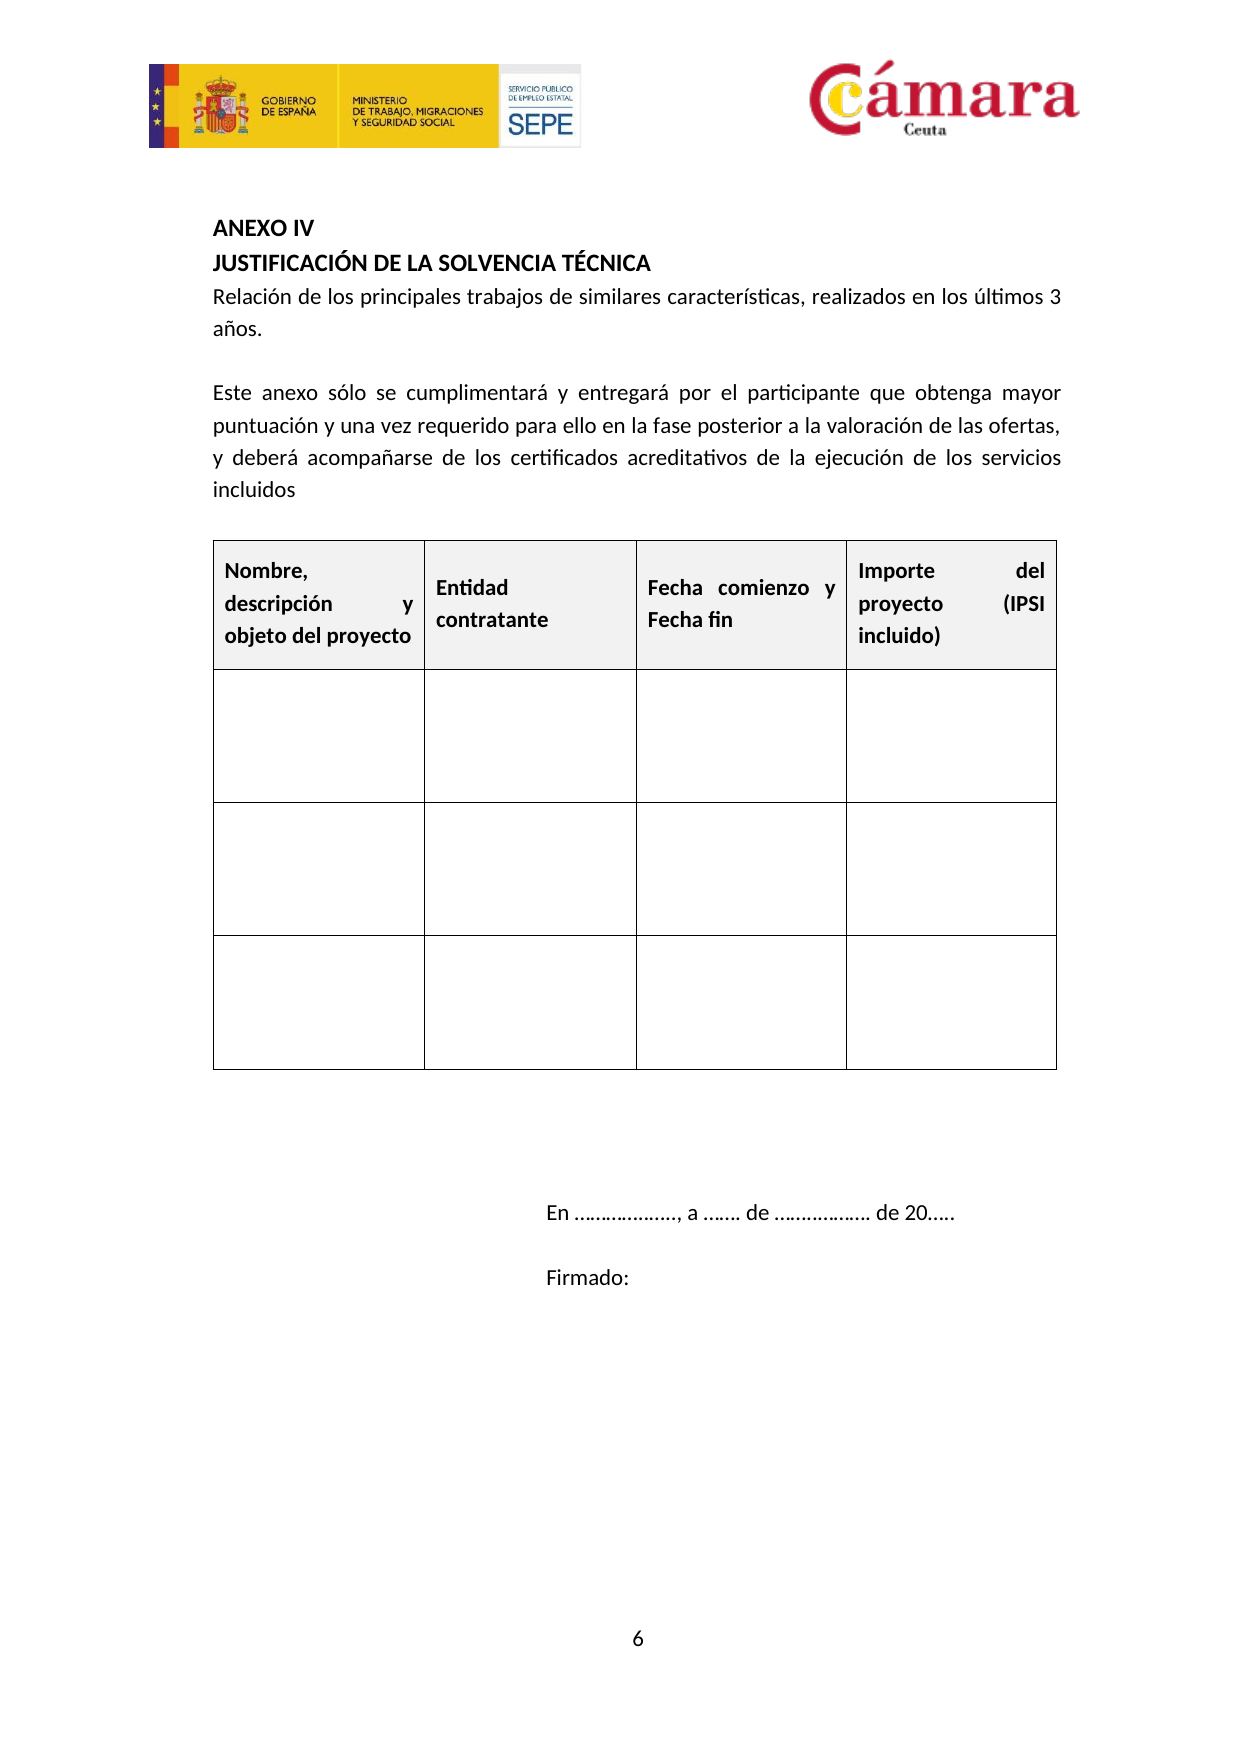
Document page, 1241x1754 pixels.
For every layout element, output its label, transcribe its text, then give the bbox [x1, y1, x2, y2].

table_cell [425, 936, 636, 1069]
table_cell [214, 670, 424, 802]
text Firmado: [484, 1263, 1051, 1291]
table_cell [214, 936, 424, 1069]
text Relación de los principales trabajos de similares características, realizados en los últimos 3 años. [213, 282, 1063, 342]
table_header Fecha comienzo y Fecha fin [637, 541, 846, 669]
table_cell [214, 803, 424, 935]
text JUSTIFICACIÓN DE LA SOLVENCIA TÉCNICA [213, 247, 1063, 277]
table_cell [425, 670, 636, 802]
table_header Importe del proyecto (IPSI incluido) [847, 541, 1056, 669]
table_header Entidad contratante [425, 541, 636, 669]
table_cell [847, 670, 1056, 802]
table_cell [425, 803, 636, 935]
table_cell [847, 936, 1056, 1069]
table_cell [637, 670, 846, 802]
table_cell [847, 803, 1056, 935]
table_cell [637, 936, 846, 1069]
text En …………..….., a ……. de ……..………. de 20….. [189, 1198, 1051, 1226]
table_cell [637, 803, 846, 935]
text ANEXO IV [213, 212, 1063, 242]
table_header Nombre, descripción y objeto del proyecto [214, 541, 424, 669]
picture [796, 53, 1094, 147]
picture [149, 64, 582, 148]
text Este anexo sólo se cumplimentará y entregará por el participante que obtenga mayor puntuación y una vez requerido para ello en la fase posterior a la valoración de las ofertas, y deberá acompañarse de los certificados acreditativos de la ejecución de los servicios incluidos [213, 378, 1063, 503]
